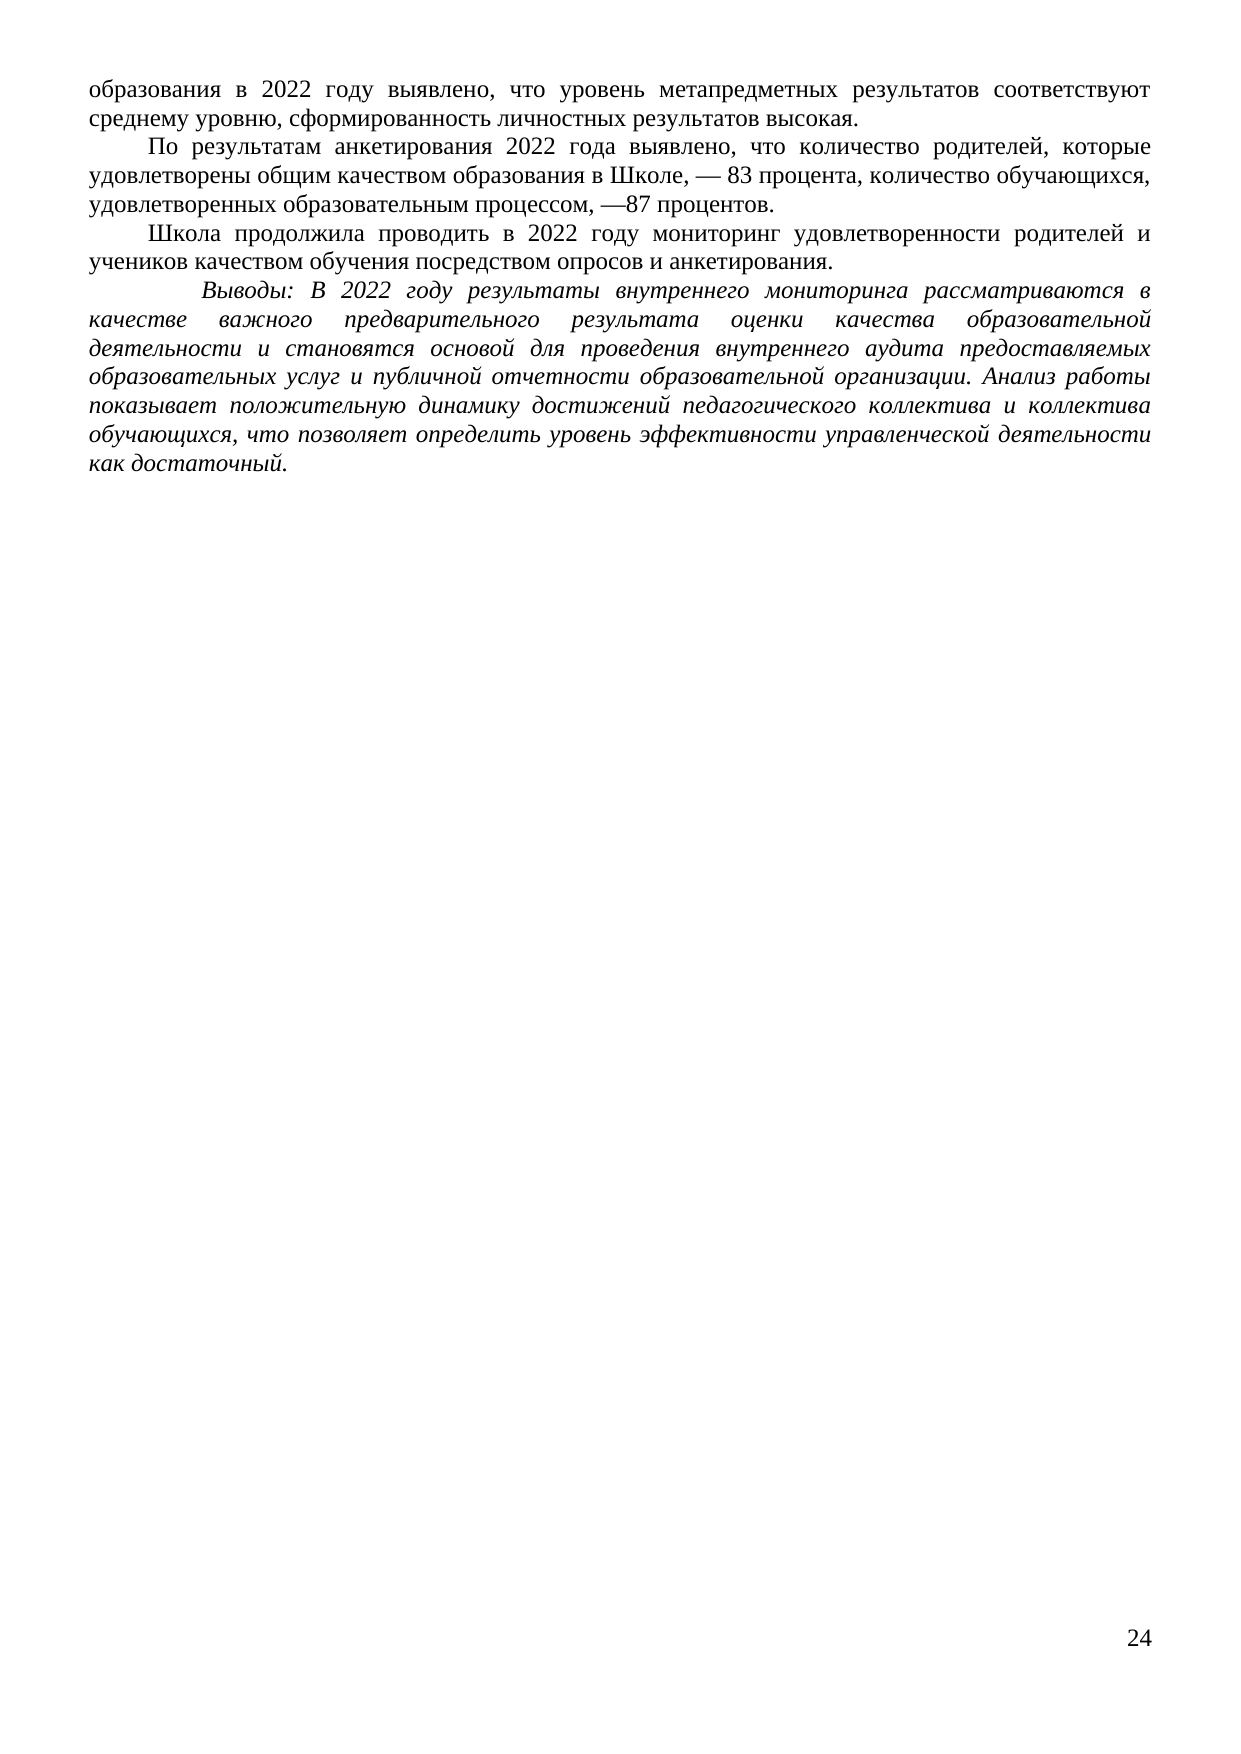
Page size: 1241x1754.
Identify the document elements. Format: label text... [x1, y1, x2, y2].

text По результатам анкетирования 2022 года выявлено, что количество родителей, которые удовлетворены общим качеством образования в Школе, — 83 процента, количество обучающихся, удовлетворенных образовательным процессом, —87 процентов. [89, 131, 1152, 218]
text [89, 74, 1152, 131]
text Школа продолжила проводить в 2022 году мониторинг удовлетворенности родителей и учеников качеством обучения посредством опросов и анкетирования. [89, 218, 1152, 275]
text Выводы: В 2022 году результаты внутреннего мониторинга рассматриваются в качестве важного предварительного результата оценки качества образовательной деятельности и становятся основой для проведения внутреннего аудита предоставляемых образовательных услуг и публичной отчетности образовательной организации. Анализ работы показывает положительную динамику достижений педагогического коллектива и коллектива обучающихся, что позволяет определить уровень эффективности управленческой деятельности как достаточный. [89, 275, 1152, 476]
